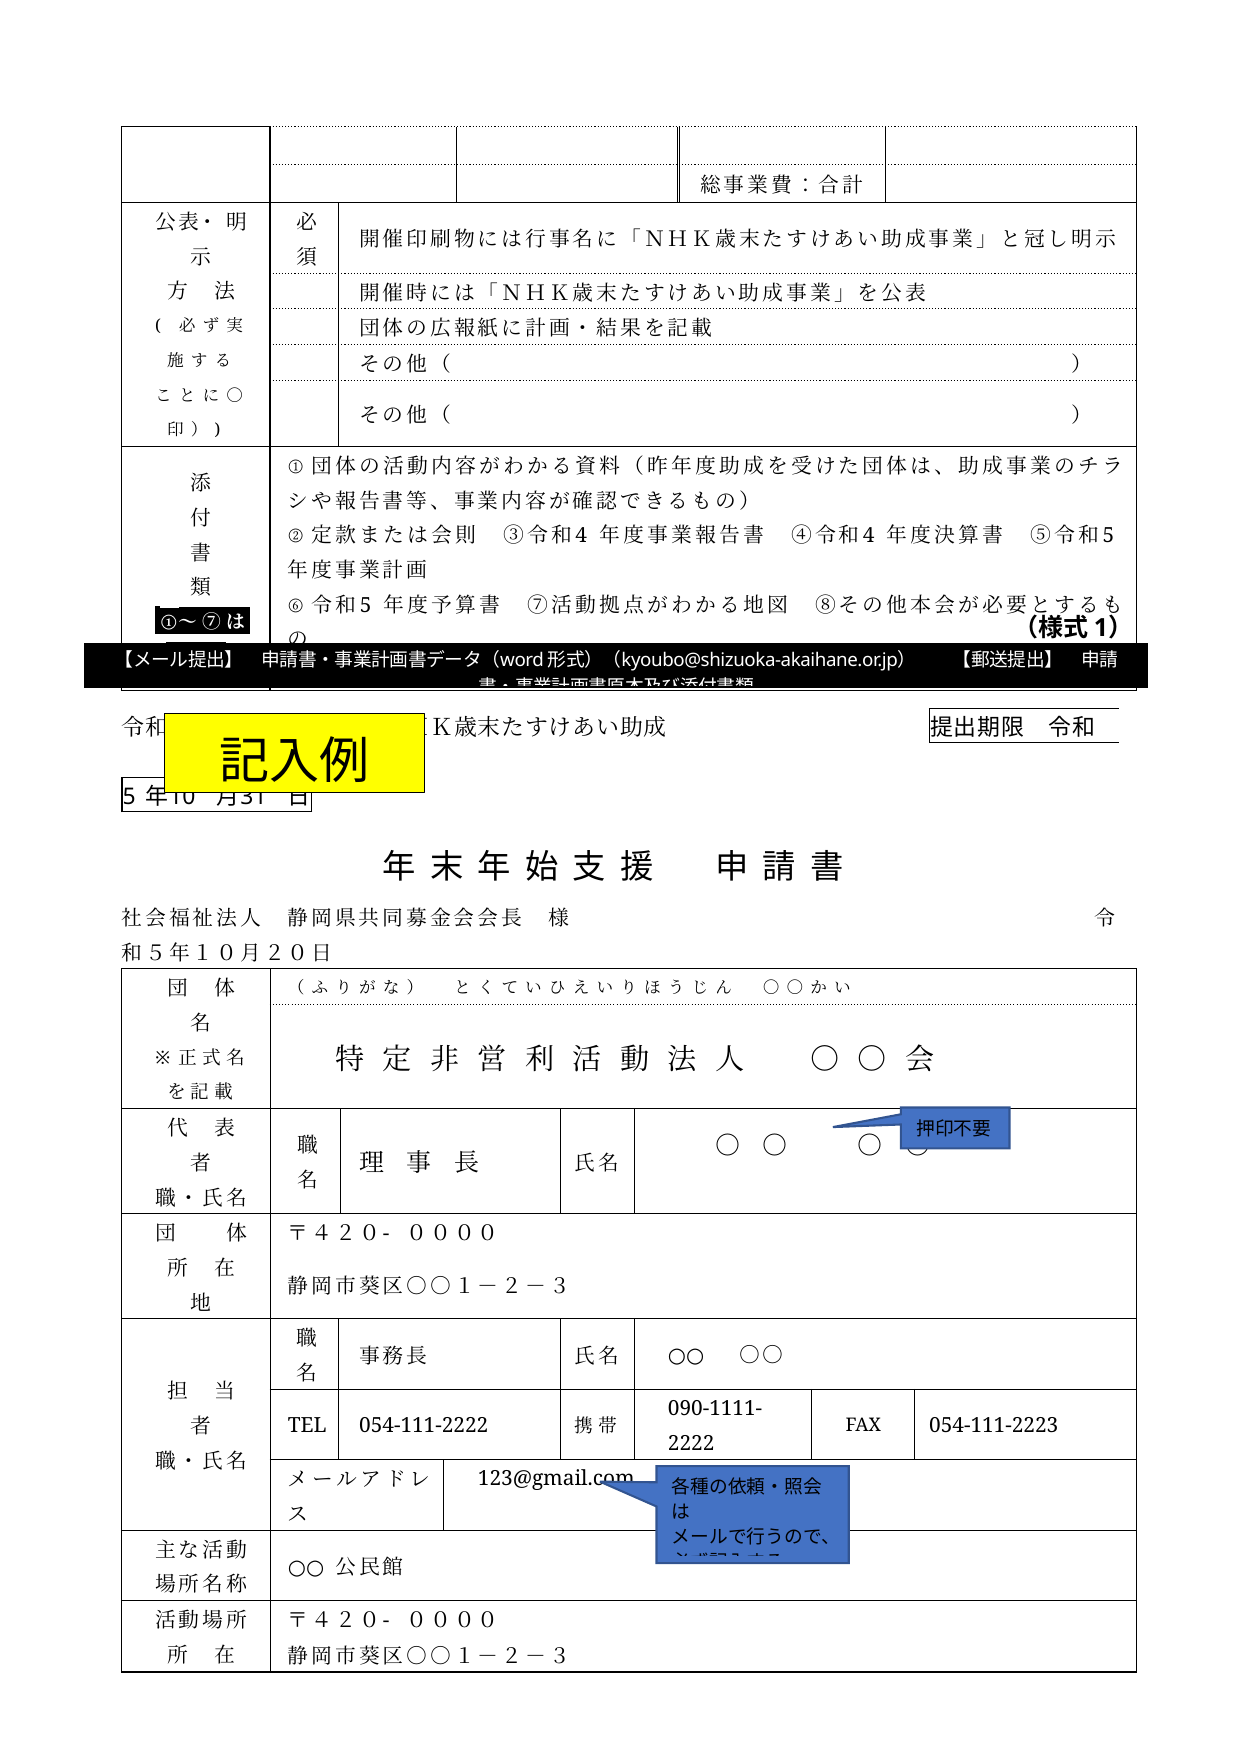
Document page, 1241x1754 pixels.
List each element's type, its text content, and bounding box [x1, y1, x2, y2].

table_cell ○○公民館 [271, 1531, 1136, 1600]
text 年末年始支援 申請書 [121, 829, 1119, 899]
text 社会福祉法人 静岡県共同募金会会長 様 令和５年１０月２０日 [121, 899, 1119, 968]
table_cell 〒４２０-００００ [271, 1601, 1136, 1636]
table_cell [457, 164, 677, 202]
table_cell 職名 [271, 1109, 340, 1213]
table_cell [680, 126, 885, 164]
text 令和5年度(第73回)ＮＨＫ歳末たすけあい助成 提出期限 令和5年10月31日 [121, 691, 1119, 829]
table_cell 活動場所 所 在 地 [122, 1601, 270, 1671]
table_cell 054-111-2223 [915, 1390, 1136, 1459]
table_cell 〒４２０-００００ [271, 1214, 1136, 1249]
table_cell 団体の広報紙に計画・結果を記載 [339, 308, 1136, 344]
table_cell 必須 [271, 203, 338, 272]
table_cell 代 表 者 職・氏名 [122, 1109, 270, 1213]
table_header 団 体 名 ※正式名を記載 [122, 969, 270, 1108]
table_cell 123@gmail.com [444, 1460, 1136, 1529]
table_cell ○○ ○○ [635, 1319, 1136, 1389]
table_cell 開催時には「ＮＨＫ歳末たすけあい助成事業」を公表 [339, 273, 1136, 308]
table_cell ①団体の活動内容がわかる資料（昨年度助成を受けた団体は、助成事業のチラシや報告書等、事業内容が確認できるもの） ②定款または会則 ③令和4年度事業報告書 ④令和4年度決算書 ⑤令和5年度事業計画 ⑥令和5年度予算書 ⑦活動拠点がわかる地図 ⑧その他本会が必要とするもの ※必要な書類が全て提出されない場合は申請書を受理できません。 [271, 447, 1136, 643]
table_cell [271, 344, 338, 380]
table_cell [271, 273, 338, 308]
table_cell TEL [271, 1390, 338, 1459]
table_cell [271, 308, 338, 344]
table_cell [457, 126, 678, 164]
table_cell メールアドレス [271, 1460, 443, 1529]
table_cell 静岡市葵区○○１－２－３ [271, 1636, 1136, 1671]
table_cell 団 体 所 在 地 [122, 1214, 270, 1318]
table_cell 添 付 書 類 ①～⑦は必須 [122, 447, 269, 643]
table_cell [271, 164, 456, 202]
table_cell ○○ ○○ [635, 1109, 1136, 1213]
table_cell 職名 [271, 1319, 338, 1389]
table_cell [271, 380, 338, 446]
table_cell [271, 126, 456, 164]
table_cell 開催印刷物には行事名に「ＮＨＫ歳末たすけあい助成事業」と冠し明示 [339, 203, 1136, 272]
table_cell 054-111-2222 [339, 1390, 560, 1459]
table_header （ふりがな） とくていひえいりほうじん ○○かい [271, 969, 1136, 1004]
table_cell 静岡市葵区○○１－２－３ [271, 1249, 1136, 1318]
table_cell FAX [812, 1390, 914, 1459]
table_cell 公表･明示 方 法 (必ず実施する ことに○印）) [122, 203, 269, 446]
table_cell 氏名 [561, 1109, 634, 1213]
table_cell [886, 164, 1136, 202]
table_cell 主な活動 場所名称 [122, 1531, 270, 1600]
table_cell その他（ ） [339, 380, 1136, 446]
table_cell 理事長 [341, 1109, 560, 1213]
table_cell [886, 126, 1136, 164]
table_cell 担 当 者 職・氏名 [122, 1319, 270, 1529]
table_cell その他（ ） [339, 344, 1136, 380]
table_cell 携帯 [561, 1390, 634, 1459]
table_cell 総事業費：合計 [680, 164, 885, 202]
table_cell 事務長 [339, 1319, 560, 1389]
table_cell 090-1111-2222 [635, 1390, 811, 1459]
table_cell 特定非営利活動法人 ○○会 [271, 1004, 1136, 1108]
table_cell 氏名 [561, 1319, 634, 1389]
